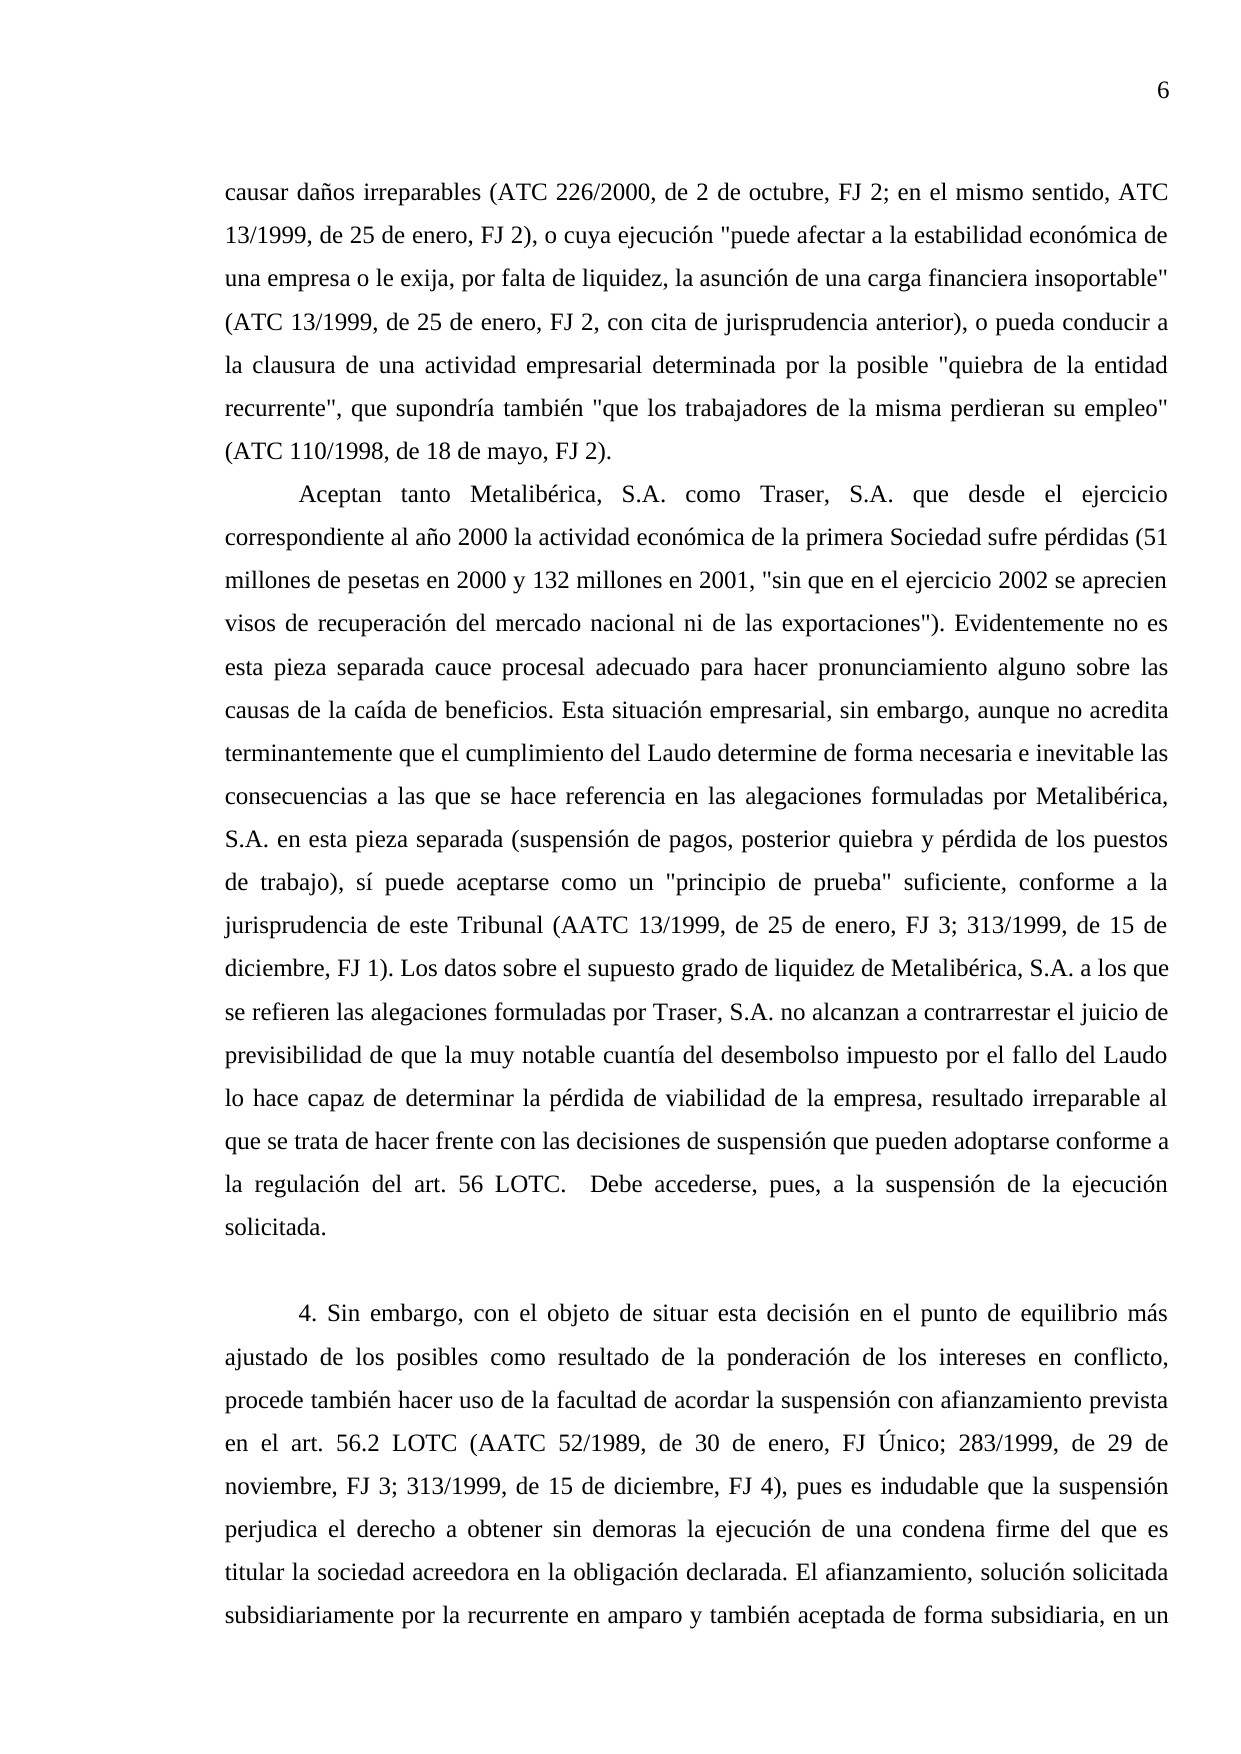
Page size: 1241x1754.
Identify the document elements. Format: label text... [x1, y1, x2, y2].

text Aceptan tanto Metalibérica, S.A. como Traser, S.A. que desde el ejercicio correspondiente al año 2000 la actividad económica de la primera Sociedad sufre pérdidas (51 millones de pesetas en 2000 y 132 millones en 2001, "sin que en el ejercicio 2002 se aprecien visos de recuperación del mercado nacional ni de las exportaciones"). Evidentemente no es esta pieza separada cauce procesal adecuado para hacer pronunciamiento alguno sobre las causas de la caída de beneficios. Esta situación empresarial, sin embargo, aunque no acredita terminantemente que el cumplimiento del Laudo determine de forma necesaria e inevitable las consecuencias a las que se hace referencia en las alegaciones formuladas por Metalibérica, S.A. en esta pieza separada (suspensión de pagos, posterior quiebra y pérdida de los puestos de trabajo), sí puede aceptarse como un "principio de prueba" suficiente, conforme a la jurisprudencia de este Tribunal (AATC 13/1999, de 25 de enero, FJ 3; 313/1999, de 15 de diciembre, FJ 1). Los datos sobre el supuesto grado de liquidez de Metalibérica, S.A. a los que se refieren las alegaciones formuladas por Traser, S.A. no alcanzan a contrarrestar el juicio de previsibilidad de que la muy notable cuantía del desembolso impuesto por el fallo del Laudo lo hace capaz de determinar la pérdida de viabilidad de la empresa, resultado irreparable al que se trata de hacer frente con las decisiones de suspensión que pueden adoptarse conforme a la regulación del art. 56 LOTC. Debe accederse, pues, a la suspensión de la ejecución solicitada. [224, 479, 1169, 1241]
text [224, 177, 1169, 465]
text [224, 1298, 1169, 1629]
